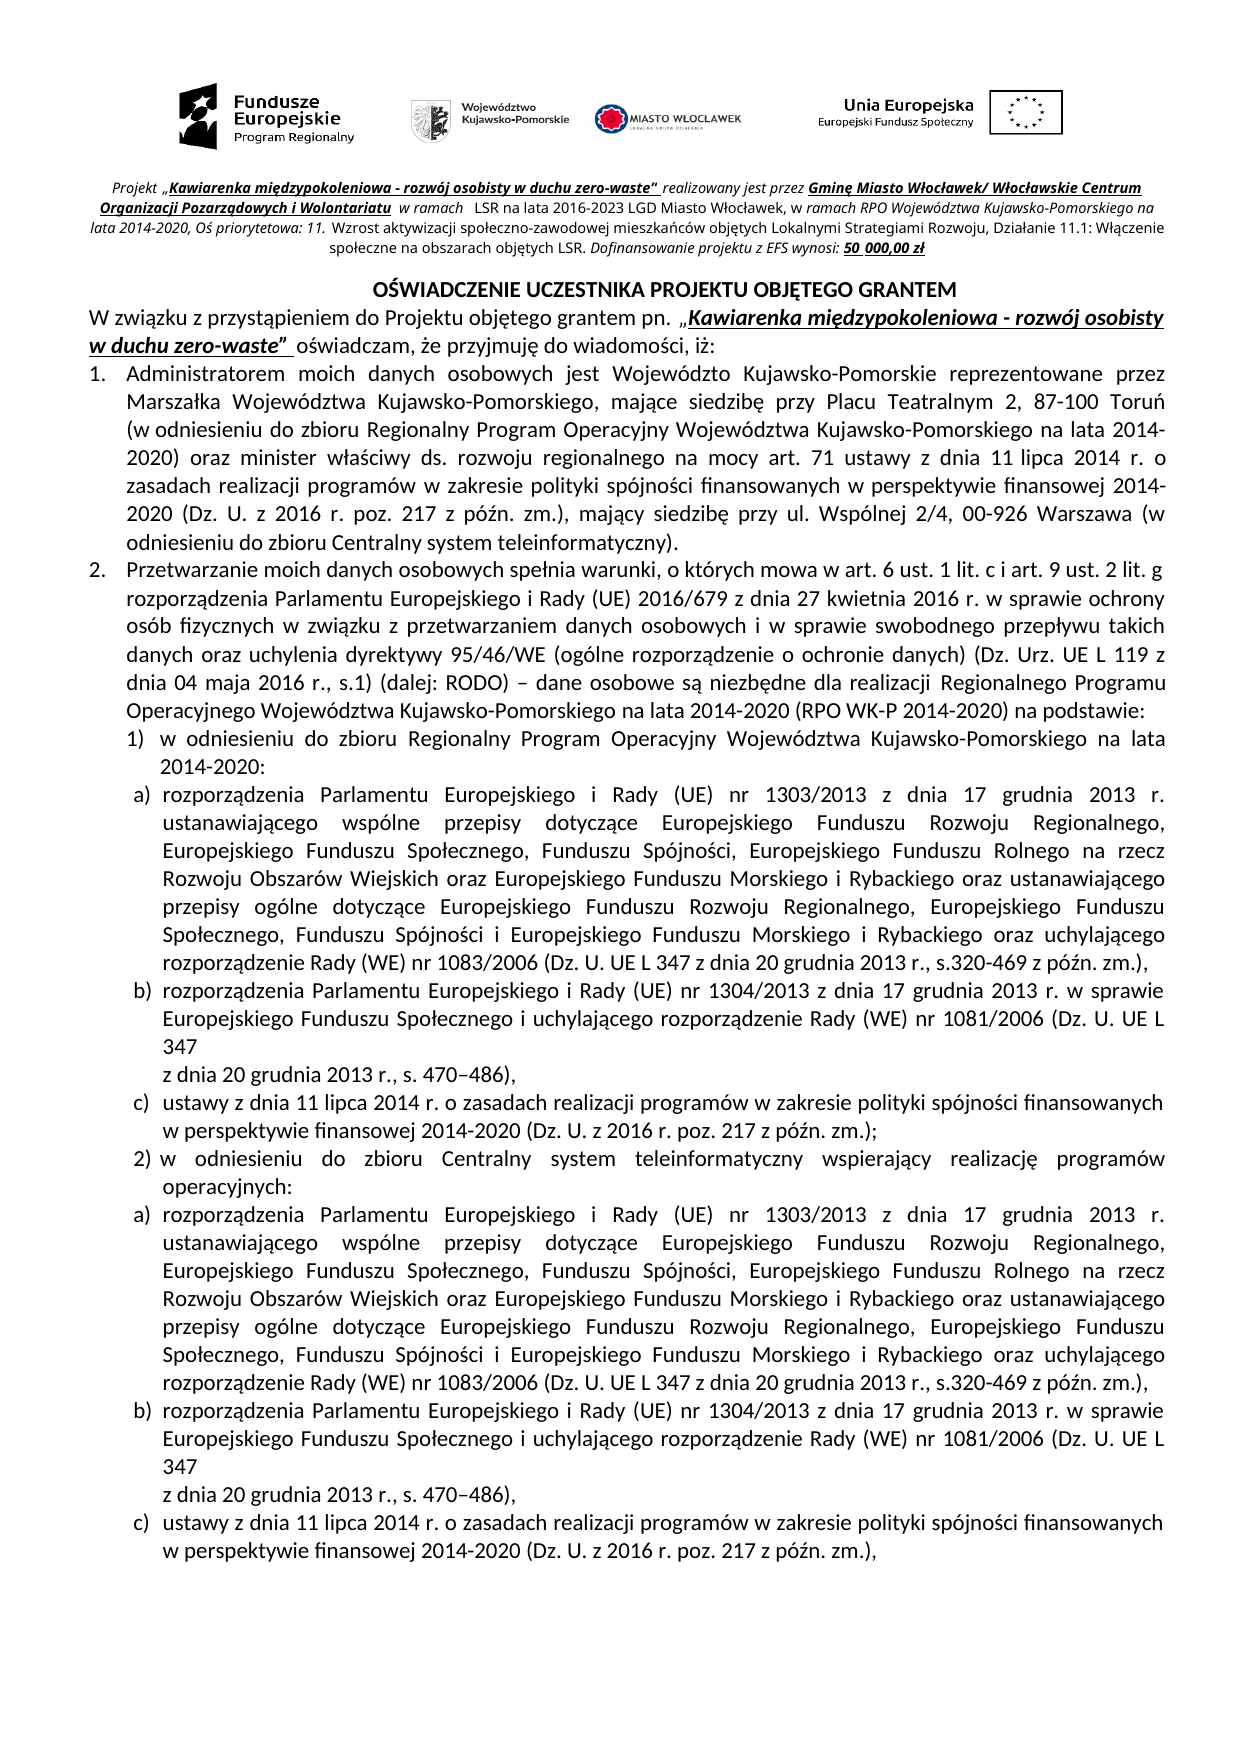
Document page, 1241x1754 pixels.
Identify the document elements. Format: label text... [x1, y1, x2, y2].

list w odniesieniu do zbioru Centralny system teleinformatyczny wspierający realizację programów operacyjnych: [133, 1144, 1167, 1200]
list OŚWIADCZENIE UCZESTNIKA PROJEKTU OBJĘTEGO GRANTEM [164, 275, 1167, 303]
picture [802, 75, 1079, 149]
picture [161, 66, 372, 166]
list rozporządzenia Parlamentu Europejskiego i Rady (UE) nr 1303/2013 z dnia 17 grudnia 2013 r. ustanawiającego wspólne przepisy dotyczące Europejskiego Funduszu Rozwoju Regionalnego, Europejskiego Funduszu Społecznego, Funduszu Spójności, Europejskiego Funduszu Rolnego na rzecz Rozwoju Obszarów Wiejskich oraz Europejskiego Funduszu Morskiego i Rybackiego oraz ustanawiającego przepisy ogólne dotyczące Europejskiego Funduszu Rozwoju Regionalnego, Europejskiego Funduszu Społecznego, Funduszu Spójności i Europejskiego Funduszu Morskiego i Rybackiego oraz uchylającego rozporządzenie Rady (WE) nr 1083/2006 (Dz. U. UE L 347 z dnia 20 grudnia 2013 r., s.320-469 z późn. zm.), [133, 780, 1167, 976]
list Administratorem moich danych osobowych jest Województo Kujawsko-Pomorskie reprezentowane przez Marszałka Województwa Kujawsko-Pomorskiego, mające siedzibę przy Placu Teatralnym 2, 87-100 Toruń (w odniesieniu do zbioru Regionalny Program Operacyjny Województwa Kujawsko-Pomorskiego na lata 2014-2020) oraz minister właściwy ds. rozwoju regionalnego na mocy art. 71 ustawy z dnia 11 lipca 2014 r. o zasadach realizacji programów w zakresie polityki spójności finansowanych w perspektywie finansowej 2014-2020 (Dz. U. z 2016 r. poz. 217 z późn. zm.), mający siedzibę przy ul. Wspólnej 2/4, 00-926 Warszawa (w odniesieniu do zbioru Centralny system teleinformatyczny). [89, 359, 1167, 556]
picture [587, 84, 744, 159]
list w odniesieniu do zbioru Regionalny Program Operacyjny Województwa Kujawsko-Pomorskiego na lata 2014-2020: [126, 724, 1167, 780]
text W związku z przystąpieniem do Projektu objętego grantem pn. „Kawiarenka międzypokoleniowa - rozwój osobisty w duchu zero-waste” oświadczam, że przyjmuję do wiadomości, iż: [89, 303, 1167, 359]
list ustawy z dnia 11 lipca 2014 r. o zasadach realizacji programów w zakresie polityki spójności finansowanych w perspektywie finansowej 2014-2020 (Dz. U. z 2016 r. poz. 217 z późn. zm.), [133, 1508, 1167, 1564]
list rozporządzenia Parlamentu Europejskiego i Rady (UE) nr 1304/2013 z dnia 17 grudnia 2013 r. w sprawie Europejskiego Funduszu Społecznego i uchylającego rozporządzenie Rady (WE) nr 1081/2006 (Dz. U. UE L 347 z dnia 20 grudnia 2013 r., s. 470–486), [133, 1396, 1167, 1508]
list rozporządzenia Parlamentu Europejskiego i Rady (UE) nr 1304/2013 z dnia 17 grudnia 2013 r. w sprawie Europejskiego Funduszu Społecznego i uchylającego rozporządzenie Rady (WE) nr 1081/2006 (Dz. U. UE L 347 z dnia 20 grudnia 2013 r., s. 470–486), [133, 976, 1167, 1088]
list Przetwarzanie moich danych osobowych spełnia warunki, o których mowa w art. 6 ust. 1 lit. c i art. 9 ust. 2 lit. g rozporządzenia Parlamentu Europejskiego i Rady (UE) 2016/679 z dnia 27 kwietnia 2016 r. w sprawie ochrony osób fizycznych w związku z przetwarzaniem danych osobowych i w sprawie swobodnego przepływu takich danych oraz uchylenia dyrektywy 95/46/WE (ogólne rozporządzenie o ochronie danych) (Dz. Urz. UE L 119 z dnia 04 maja 2016 r., s.1) (dalej: RODO) – dane osobowe są niezbędne dla realizacji Regionalnego Programu Operacyjnego Województwa Kujawsko-Pomorskiego na lata 2014-2020 (RPO WK-P 2014-2020) na podstawie: [89, 556, 1167, 724]
list ustawy z dnia 11 lipca 2014 r. o zasadach realizacji programów w zakresie polityki spójności finansowanych w perspektywie finansowej 2014-2020 (Dz. U. z 2016 r. poz. 217 z późn. zm.); [133, 1088, 1167, 1144]
list rozporządzenia Parlamentu Europejskiego i Rady (UE) nr 1303/2013 z dnia 17 grudnia 2013 r. ustanawiającego wspólne przepisy dotyczące Europejskiego Funduszu Rozwoju Regionalnego, Europejskiego Funduszu Społecznego, Funduszu Spójności, Europejskiego Funduszu Rolnego na rzecz Rozwoju Obszarów Wiejskich oraz Europejskiego Funduszu Morskiego i Rybackiego oraz ustanawiającego przepisy ogólne dotyczące Europejskiego Funduszu Rozwoju Regionalnego, Europejskiego Funduszu Społecznego, Funduszu Spójności i Europejskiego Funduszu Morskiego i Rybackiego oraz uchylającego rozporządzenie Rady (WE) nr 1083/2006 (Dz. U. UE L 347 z dnia 20 grudnia 2013 r., s.320-469 z późn. zm.), [133, 1200, 1167, 1396]
